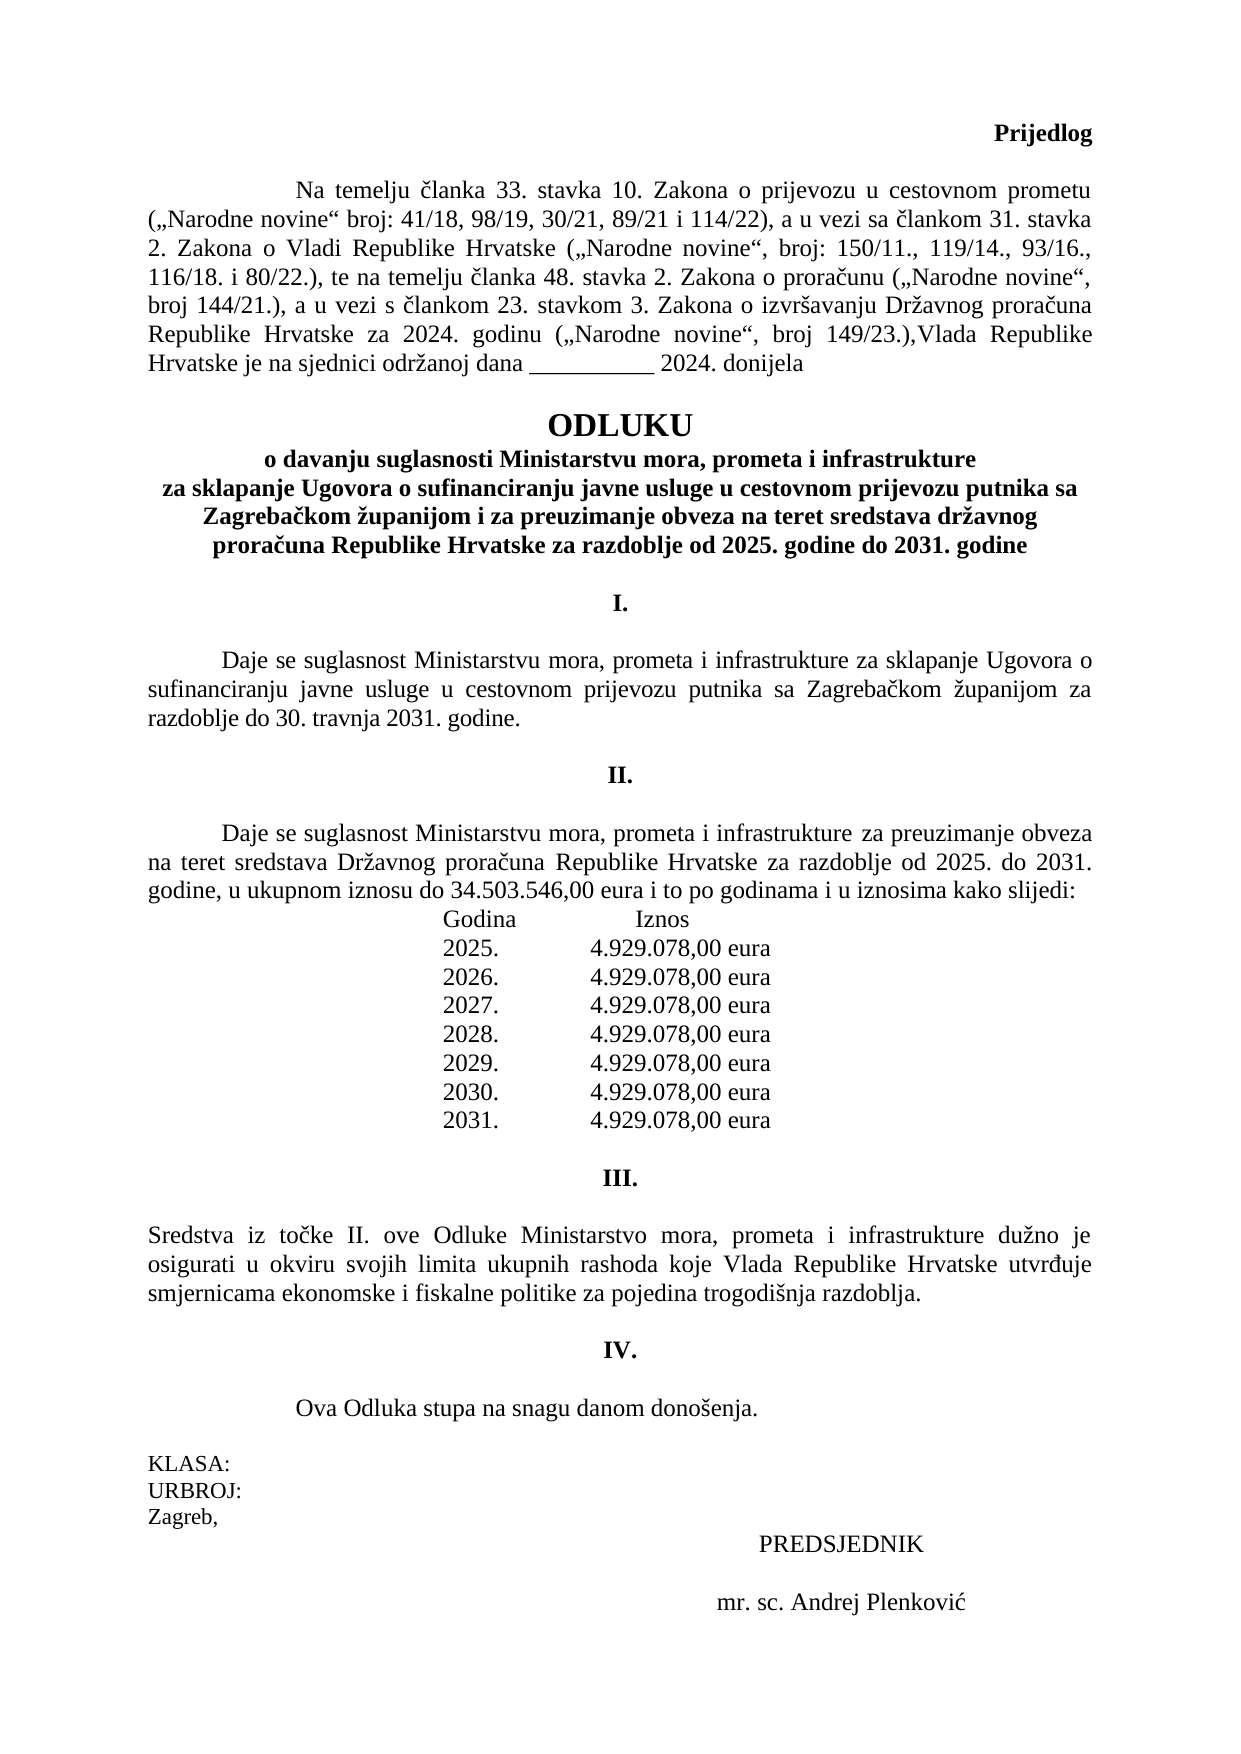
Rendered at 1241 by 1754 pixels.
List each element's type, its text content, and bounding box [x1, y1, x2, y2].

text Sredstva iz točke II. ove Odluke Ministarstvo mora, prometa i infrastrukture dužno je osigurati u okviru svojih limita ukupnih rashoda koje Vlada Republike Hrvatske utvrđuje smjernicama ekonomske i fiskalne politike za pojedina trogodišnja razdoblja. [148, 1220, 1092, 1307]
text Ova Odluka stupa na snagu danom donošenja. [148, 1393, 1092, 1422]
text IV. [148, 1335, 1092, 1364]
text PREDSJEDNIK [148, 1529, 1092, 1558]
text Prijedlog [148, 118, 1092, 147]
text Daje se suglasnost Ministarstvu mora, prometa i infrastrukture za sklapanje Ugovora o sufinanciranju javne usluge u cestovnom prijevozu putnika sa Zagrebačkom županijom za razdoblje do 30. travnja 2031. godine. [148, 645, 1092, 731]
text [148, 1587, 1092, 1616]
text I. [148, 588, 1092, 616]
text Na temelju članka 33. stavka 10. Zakona o prijevozu u cestovnom prometu („Narodne novine“ broj: 41/18, 98/19, 30/21, 89/21 i 114/22), a u vezi sa člankom 31. stavka 2. Zakona o Vladi Republike Hrvatske („Narodne novine“, broj: 150/11., 119/14., 93/16., 116/18. i 80/22.), te na temelju članka 48. stavka 2. Zakona o proračunu („Narodne novine“, broj 144/21.), a u vezi s člankom 23. stavkom 3. Zakona o izvršavanju Državnog proračuna Republike Hrvatske za 2024. godinu („Narodne novine“, broj 149/23.),Vlada Republike Hrvatske je na sjednici održanoj dana __________ 2024. donijela [148, 176, 1092, 377]
text Daje se suglasnost Ministarstvu mora, prometa i infrastrukture za preuzimanje obveza na teret sredstava Državnog proračuna Republike Hrvatske za razdoblje od 2025. do 2031. godine, u ukupnom iznosu do 34.503.546,00 eura i to po godinama i u iznosima kako slijedi: [148, 818, 1092, 904]
text 2026. 4.929.078,00 eura [369, 962, 1092, 990]
text III. [148, 1163, 1092, 1192]
text za sklapanje Ugovora o sufinanciranju javne usluge u cestovnom prijevozu putnika sa Zagrebačkom županijom i za preuzimanje obveza na teret sredstava državnog proračuna Republike Hrvatske za razdoblje od 2025. godine do 2031. godine [148, 473, 1092, 559]
text 2028. 4.929.078,00 eura [369, 1019, 1092, 1048]
text Godina Iznos [148, 904, 1092, 933]
text ODLUKU [148, 406, 1092, 444]
text 2031. 4.929.078,00 eura [369, 1105, 1092, 1134]
text URBROJ: [148, 1477, 1092, 1503]
text 2029. 4.929.078,00 eura [369, 1048, 1092, 1077]
text Zagreb, [148, 1503, 1092, 1529]
text KLASA: [148, 1450, 1092, 1477]
text II. [148, 760, 1092, 789]
text 2025. 4.929.078,00 eura [369, 933, 1092, 962]
text 2030. 4.929.078,00 eura [369, 1077, 1092, 1105]
text o davanju suglasnosti Ministarstvu mora, prometa i infrastrukture [148, 444, 1092, 473]
text 2027. 4.929.078,00 eura [369, 990, 1092, 1019]
